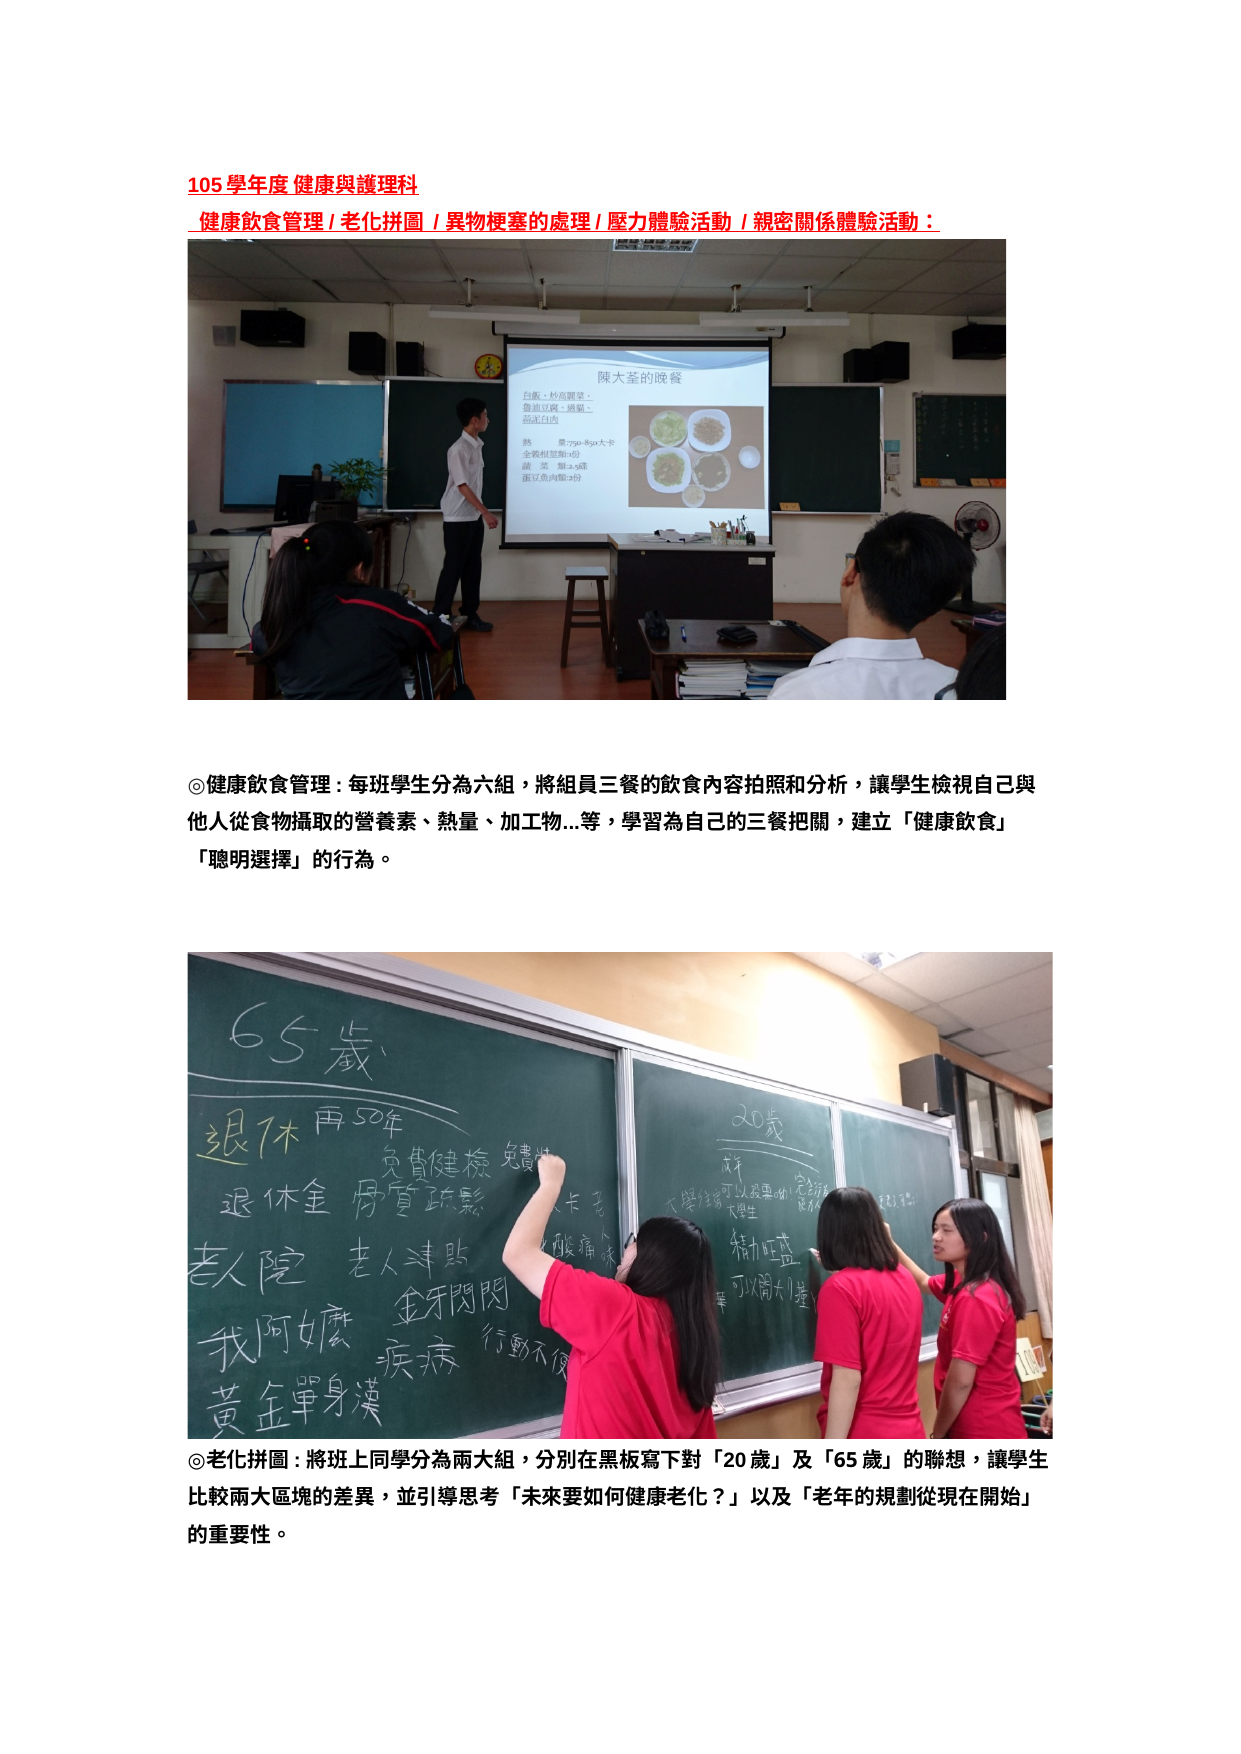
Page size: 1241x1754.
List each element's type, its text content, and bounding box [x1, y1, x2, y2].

text ◎老化拼圖 : 將班上同學分為兩大組，分別在黑板寫下對「20歲」及「65歲」的聯想，讓學生比較兩大區塊的差異，並引導思考「未來要如何健康老化？」以及「老年的規劃從現在開始」的重要性。 [187, 1439, 1053, 1552]
picture [187, 239, 1007, 700]
text 105學年度 健康與護理科 [187, 164, 1053, 202]
text 健康飲食管理 / 老化拼圖 / 異物梗塞的處理 / 壓力體驗活動 / 親密關係體驗活動： [187, 202, 1053, 239]
picture [187, 952, 1053, 1439]
text ◎健康飲食管理 : 每班學生分為六組，將組員三餐的飲食內容拍照和分析，讓學生檢視自己與他人從食物攝取的營養素、熱量、加工物...等，學習為自己的三餐把關，建立「健康飲食」「聰明選擇」的行為。 [187, 764, 1053, 877]
